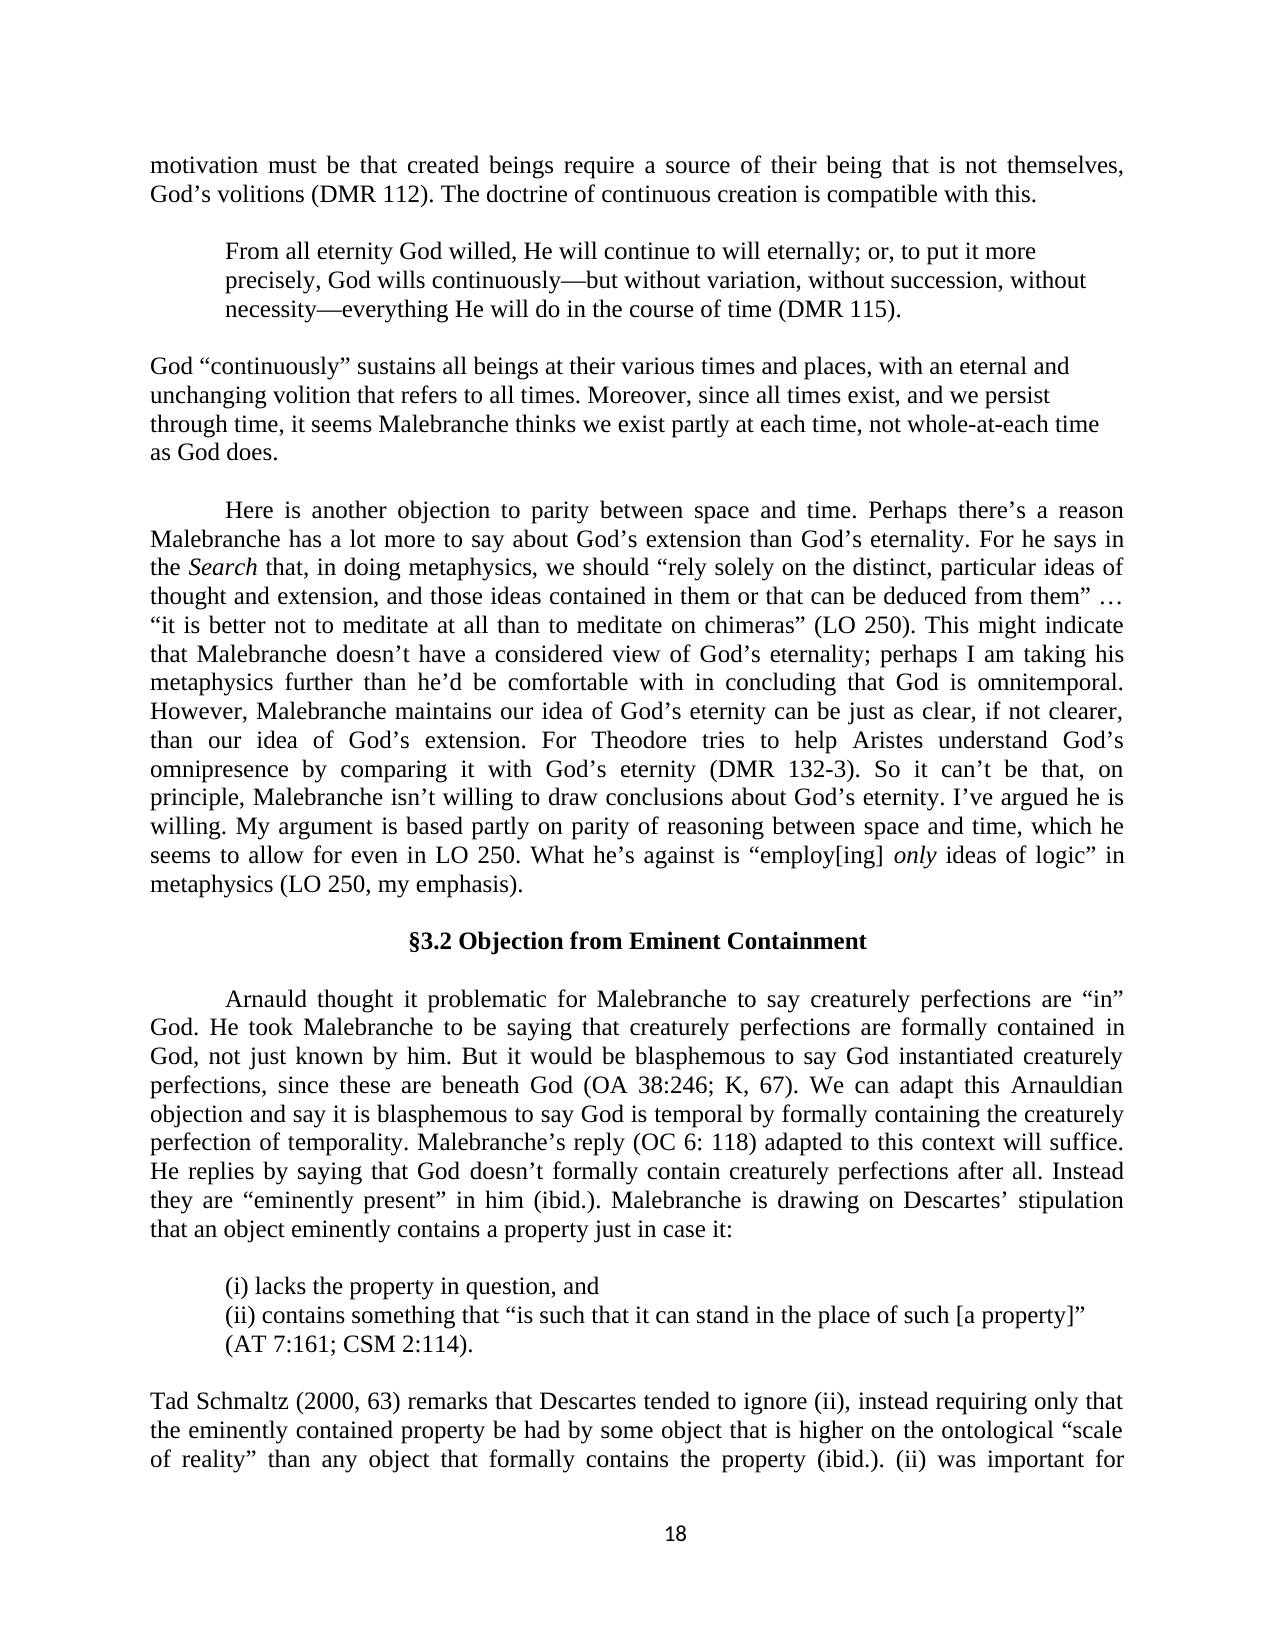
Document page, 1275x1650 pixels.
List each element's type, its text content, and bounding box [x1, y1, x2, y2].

text Here is another objection to parity between space and time. Perhaps there’s a reason Malebranche has a lot more to say about God’s extension than God’s eternality. For he says in the Search that, in doing metaphysics, we should “rely solely on the distinct, particular ideas of thought and extension, and those ideas contained in them or that can be deduced from them” … “it is better not to meditate at all than to meditate on chimeras” (LO 250). This might indicate that Malebranche doesn’t have a considered view of God’s eternality; perhaps I am taking his metaphysics further than he’d be comfortable with in concluding that God is omnitemporal. However, Malebranche maintains our idea of God’s eternity can be just as clear, if not clearer, than our idea of God’s extension. For Theodore tries to help Aristes understand God’s omnipresence by comparing it with God’s eternity (DMR 132-3). So it can’t be that, on principle, Malebranche isn’t willing to draw conclusions about God’s eternity. I’ve argued he is willing. My argument is based partly on parity of reasoning between space and time, which he seems to allow for even in LO 250. What he’s against is “employ[ing] only ideas of logic” in metaphysics (LO 250, my emphasis). [150, 495, 1125, 897]
text (i) lacks the property in question, and [150, 1271, 1125, 1300]
text §3.2 Objection from Eminent Containment [150, 926, 1125, 955]
text (AT 7:161; CSM 2:114). [150, 1329, 1125, 1357]
text Arnauld thought it problematic for Malebranche to say creaturely perfections are “in” God. He took Malebranche to be saying that creaturely perfections are formally contained in God, not just known by him. But it would be blasphemous to say God instantiated creaturely perfections, since these are beneath God (OA 38:246; K, 67). We can adapt this Arnauldian objection and say it is blasphemous to say God is temporal by formally containing the creaturely perfection of temporality. Malebranche’s reply (OC 6: 118) adapted to this context will suffice. He replies by saying that God doesn’t formally contain creaturely perfections after all. Instead they are “eminently present” in him (ibid.). Malebranche is drawing on Descartes’ stipulation that an object eminently contains a property just in case it: [150, 984, 1125, 1242]
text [150, 1357, 1125, 1472]
text From all eternity God willed, He will continue to will eternally; or, to put it more [150, 236, 1125, 265]
text God “continuously” sustains all beings at their various times and places, with an eternal and unchanging volition that refers to all times. Moreover, since all times exist, and we persist through time, it seems Malebranche thinks we exist partly at each time, not whole-at-each time as God does. [150, 351, 1125, 466]
text necessity—everything He will do in the course of time (DMR 115). [150, 294, 1125, 322]
text (ii) contains something that “is such that it can stand in the place of such [a property]” [150, 1300, 1125, 1329]
text precisely, God wills continuously—but without variation, without succession, without [150, 265, 1125, 294]
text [150, 150, 1125, 207]
